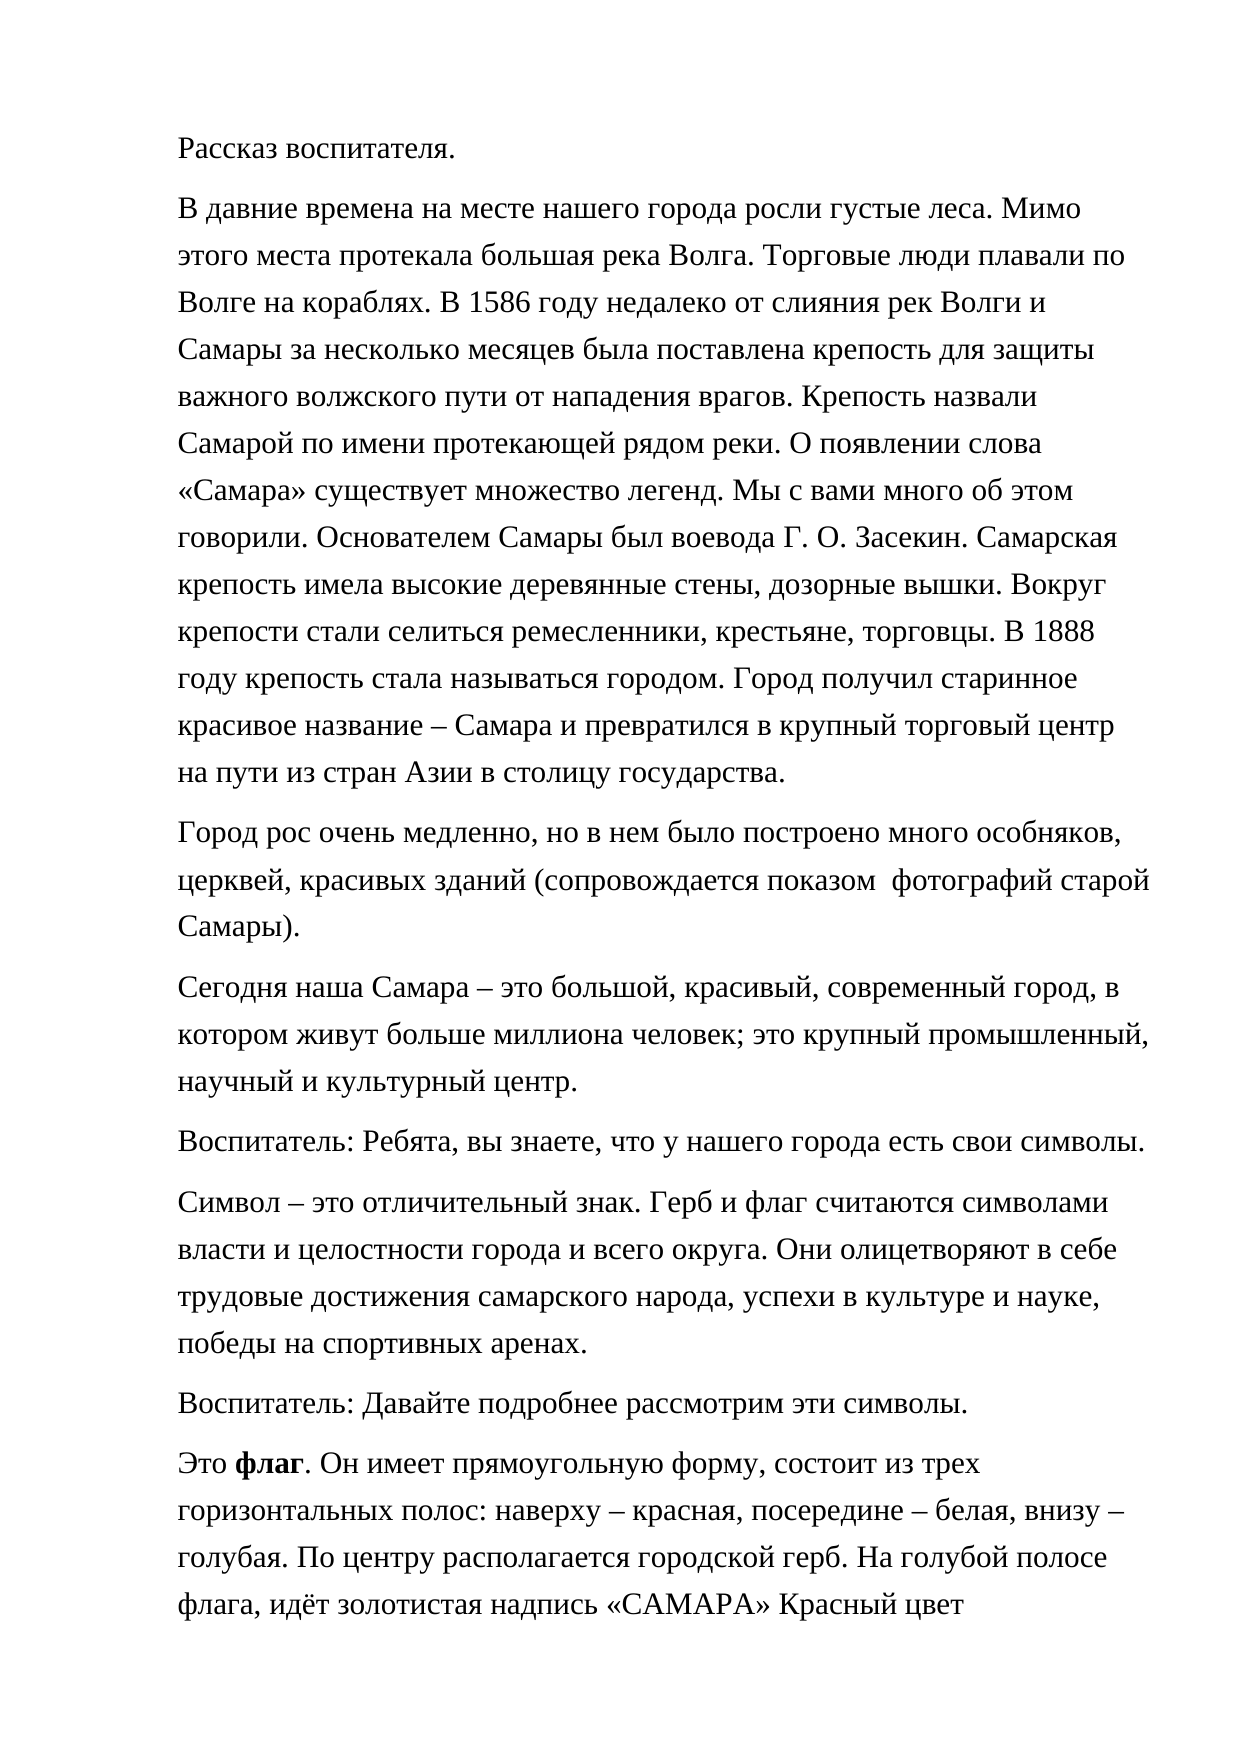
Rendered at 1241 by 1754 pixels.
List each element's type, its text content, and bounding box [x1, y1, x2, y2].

text Город рос очень медленно, но в нем было построено много особняков, церквей, красивых зданий (сопровождается показом фотографий старой Самары). [177, 803, 1152, 944]
text Сегодня наша Самара – это большой, красивый, современный город, в котором живут больше миллиона человек; это крупный промышленный, научный и культурный центр. [177, 957, 1152, 1098]
text В давние времена на месте нашего города росли густые леса. Мимо этого места протекала большая река Волга. Торговые люди плавали по Волге на кораблях. В 1586 году недалеко от слияния рек Волги и Самары за несколько месяцев была поставлена крепость для защиты важного волжского пути от нападения врагов. Крепость назвали Самарой по имени протекающей рядом реки. О появлении слова «Самара» существует множество легенд. Мы с вами много об этом говорили. Основателем Самары был воевода Г. О. Засекин. Самарская крепость имела высокие деревянные стены, дозорные вышки. Вокруг крепости стали селиться ремесленники, крестьяне, торговцы. В 1888 году крепость стала называться городом. Город получил старинное красивое название – Самара и превратился в крупный торговый центр на пути из стран Азии в столицу государства. [177, 178, 1152, 789]
text Воспитатель: Ребята, вы знаете, что у нашего города есть свои символы. [177, 1111, 1152, 1158]
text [177, 1434, 1152, 1622]
text Символ – это отличительный знак. Герб и флаг считаются символами власти и целостности города и всего округа. Они олицетворяют в себе трудовые достижения самарского народа, успехи в культуре и науке, победы на спортивных аренах. [177, 1172, 1152, 1360]
text Воспитатель: Давайте подробнее рассмотрим эти символы. [177, 1373, 1152, 1420]
text Рассказ воспитателя. [177, 118, 1152, 165]
